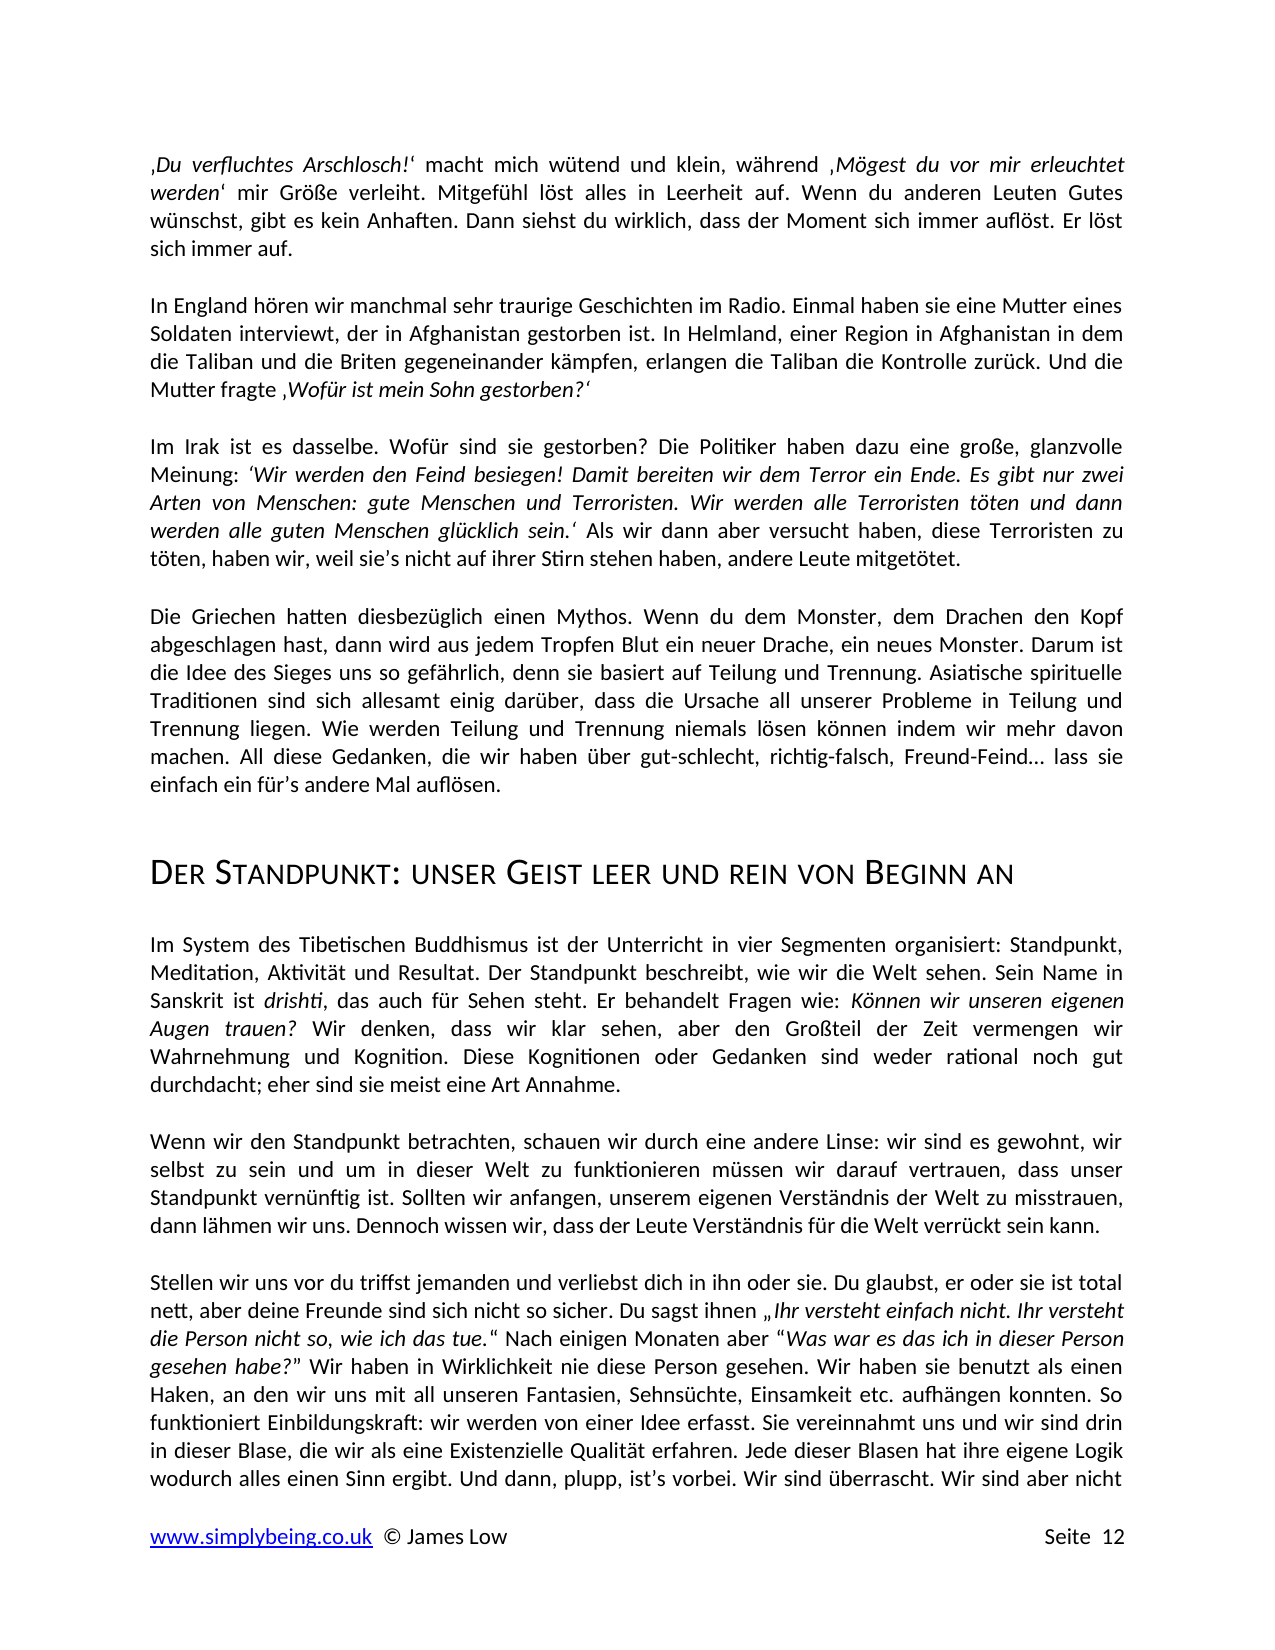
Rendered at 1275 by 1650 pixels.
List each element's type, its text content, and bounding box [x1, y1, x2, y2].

text Die Griechen hatten diesbezüglich einen Mythos. Wenn du dem Monster, dem Drachen den Kopf abgeschlagen hast, dann wird aus jedem Tropfen Blut ein neuer Drache, ein neues Monster. Darum ist die Idee des Sieges uns so gefährlich, denn sie basiert auf Teilung und Trennung. Asiatische spirituelle Traditionen sind sich allesamt einig darüber, dass die Ursache all unserer Probleme in Teilung und Trennung liegen. Wie werden Teilung und Trennung niemals lösen können indem wir mehr davon machen. All diese Gedanken, die wir haben über gut-schlecht, richtig-falsch, Freund-Feind… lass sie einfach ein für’s andere Mal auflösen. [150, 602, 1125, 798]
text In England hören wir manchmal sehr traurige Geschichten im Radio. Einmal haben sie eine Mutter eines Soldaten interviewt, der in Afghanistan gestorben ist. In Helmland, einer Region in Afghanistan in dem die Taliban und die Briten gegeneinander kämpfen, erlangen die Taliban die Kontrolle zurück. Und die Mutter fragte ‚Wofür ist mein Sohn gestorben?‘ [150, 291, 1125, 403]
text Wenn wir den Standpunkt betrachten, schauen wir durch eine andere Linse: wir sind es gewohnt, wir selbst zu sein und um in dieser Welt zu funktionieren müssen wir darauf vertrauen, dass unser Standpunkt vernünftig ist. Sollten wir anfangen, unserem eigenen Verständnis der Welt zu misstrauen, dann lähmen wir uns. Dennoch wissen wir, dass der Leute Verständnis für die Welt verrückt sein kann. [150, 1127, 1125, 1239]
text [150, 1268, 1125, 1492]
text Im System des Tibetischen Buddhismus ist der Unterricht in vier Segmenten organisiert: Standpunkt, Meditation, Aktivität und Resultat. Der Standpunkt beschreibt, wie wir die Welt sehen. Sein Name in Sanskrit ist drishti, das auch für Sehen steht. Er behandelt Fragen wie: Können wir unseren eigenen Augen trauen? Wir denken, dass wir klar sehen, aber den Großteil der Zeit vermengen wir Wahrnehmung und Kognition. Diese Kognitionen oder Gedanken sind weder rational noch gut durchdacht; eher sind sie meist eine Art Annahme. [150, 930, 1125, 1098]
text Im Irak ist es dasselbe. Wofür sind sie gestorben? Die Politiker haben dazu eine große, glanzvolle Meinung: ‘Wir werden den Feind besiegen! Damit bereiten wir dem Terror ein Ende. Es gibt nur zwei Arten von Menschen: gute Menschen und Terroristen. Wir werden alle Terroristen töten und dann werden alle guten Menschen glücklich sein.‘ Als wir dann aber versucht haben, diese Terroristen zu töten, haben wir, weil sie’s nicht auf ihrer Stirn stehen haben, andere Leute mitgetötet. [150, 432, 1125, 573]
subtitle Der Standpunkt: unser Geist leer und rein von Beginn an [150, 848, 1125, 894]
text ‚Du verfluchtes Arschlosch!‘ macht mich wütend und klein, während ‚Mögest du vor mir erleuchtet werden‘ mir Größe verleiht. Mitgefühl löst alles in Leerheit auf. Wenn du anderen Leuten Gutes wünschst, gibt es kein Anhaften. Dann siehst du wirklich, dass der Moment sich immer auflöst. Er löst sich immer auf. [150, 150, 1125, 262]
